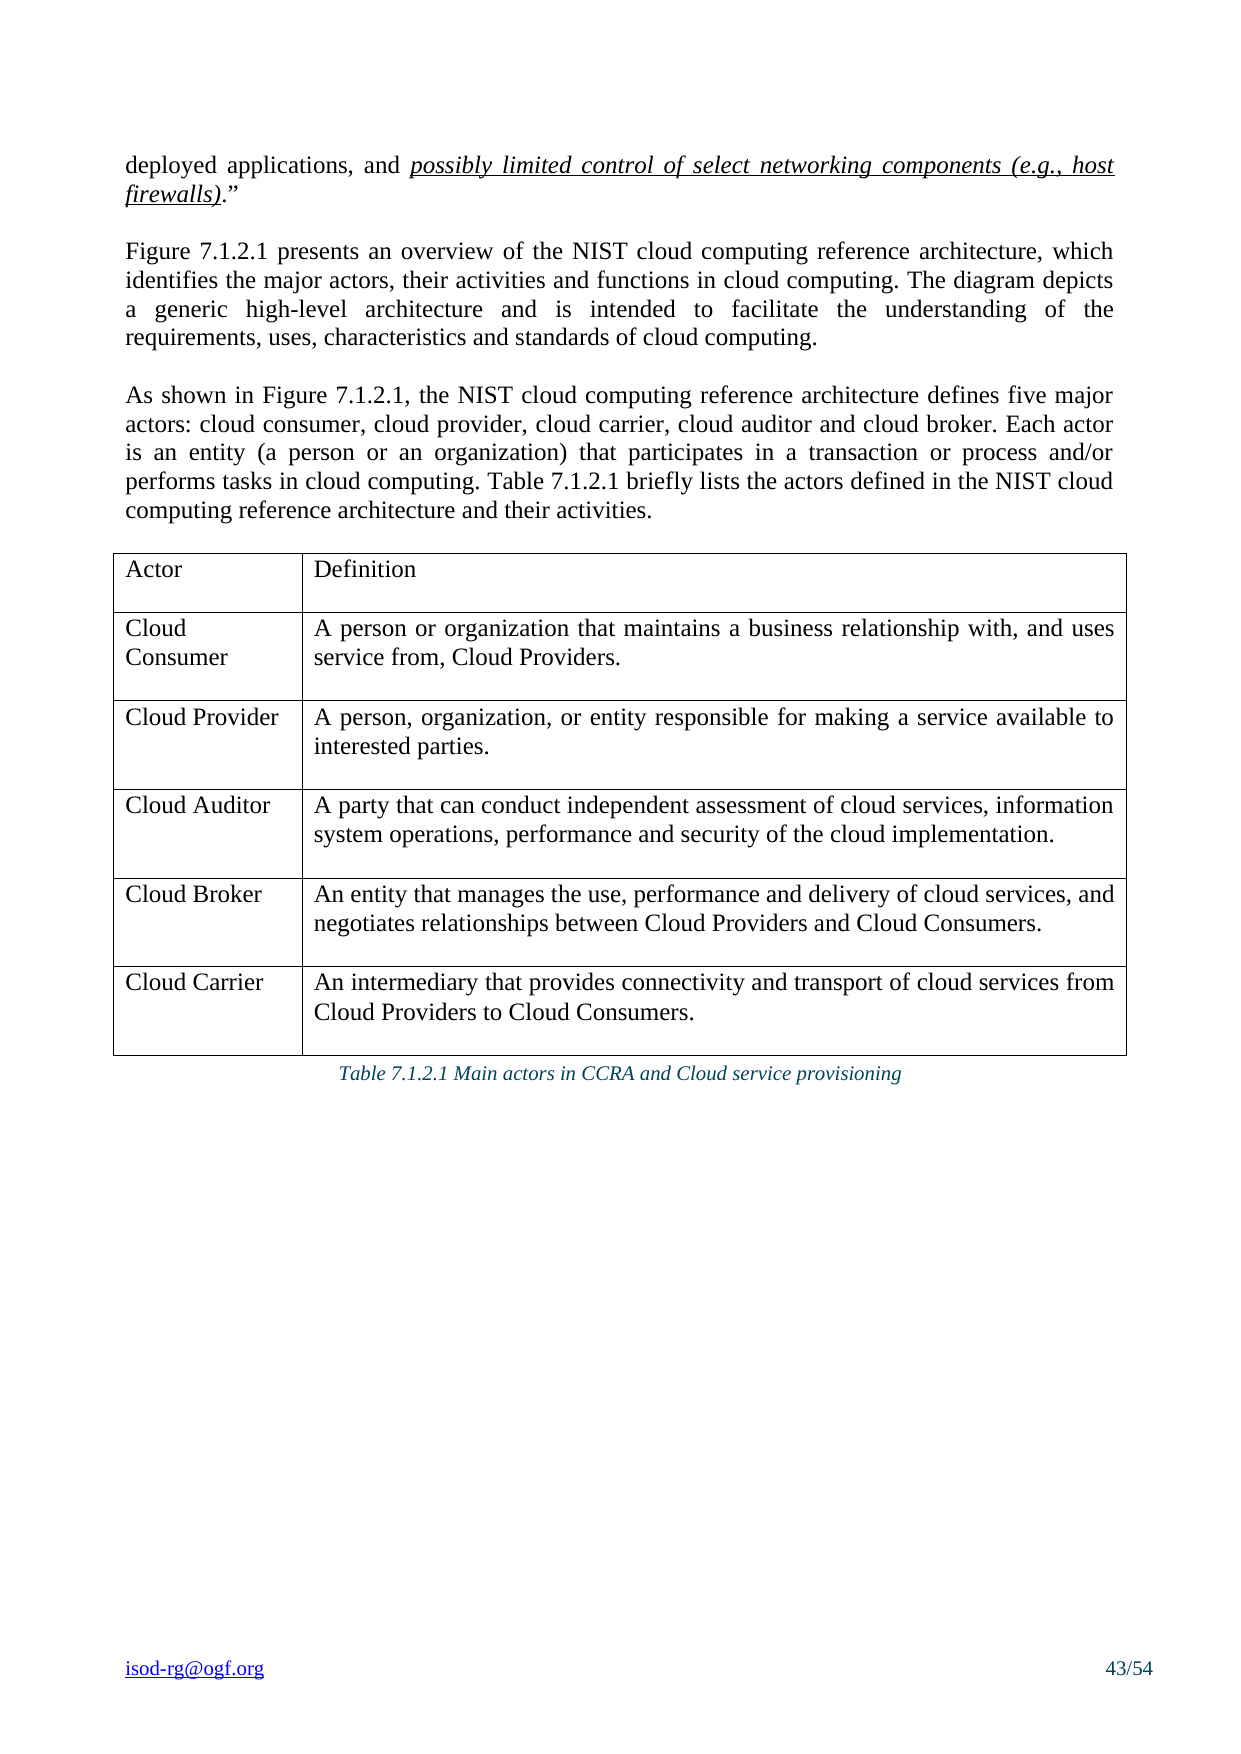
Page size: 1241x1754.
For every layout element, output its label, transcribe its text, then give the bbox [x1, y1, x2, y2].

picture [622, 1067, 630, 1078]
picture [679, 1076, 689, 1080]
table_cell A party that can conduct independent assessment of cloud services, information system operations, performance and security of the cloud implementation. [303, 790, 1126, 877]
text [125, 150, 1115, 207]
picture [598, 1076, 608, 1080]
picture [462, 1068, 467, 1076]
table_cell An intermediary that provides connectivity and transport of cloud services from Cloud Providers to Cloud Consumers. [303, 967, 1126, 1054]
table_cell Cloud Carrier [114, 967, 302, 1054]
picture [393, 1069, 400, 1080]
picture [1126, 1661, 1132, 1675]
table_cell Cloud Auditor [114, 790, 302, 877]
table_cell A person, organization, or entity responsible for making a service available to interested parties. [303, 701, 1126, 789]
text Figure 7.1.2.1 presents an overview of the NIST cloud computing reference architecture, which identifies the major actors, their activities and functions in cloud computing. The diagram depicts a generic high-level architecture and is intended to facilitate the understanding of the requirements, uses, characteristics and standards of cloud computing. [125, 236, 1115, 351]
table_cell An entity that manages the use, performance and delivery of cloud services, and negotiates relationships between Cloud Providers and Cloud Consumers. [303, 879, 1126, 966]
table_cell Cloud Broker [114, 879, 302, 966]
table_cell Cloud Consumer [114, 613, 302, 700]
table_header Actor [114, 554, 302, 612]
picture [584, 1076, 594, 1080]
table_header Definition [303, 554, 1126, 612]
text Table 7.1.2.1 Main actors in CCRA and Cloud service provisioning [125, 1056, 1115, 1085]
table_cell A person or organization that maintains a business relationship with, and uses service from, Cloud Providers. [303, 613, 1126, 700]
text As shown in Figure 7.1.2.1, the NIST cloud computing reference architecture defines five major actors: cloud consumer, cloud provider, cloud carrier, cloud auditor and cloud broker. Each actor is an entity (a person or an organization) that participates in a transaction or process and/or performs tasks in cloud computing. Table 7.1.2.1 briefly lists the actors defined in the NIST cloud computing reference architecture and their activities. [125, 380, 1115, 524]
table_cell Cloud Provider [114, 701, 302, 789]
